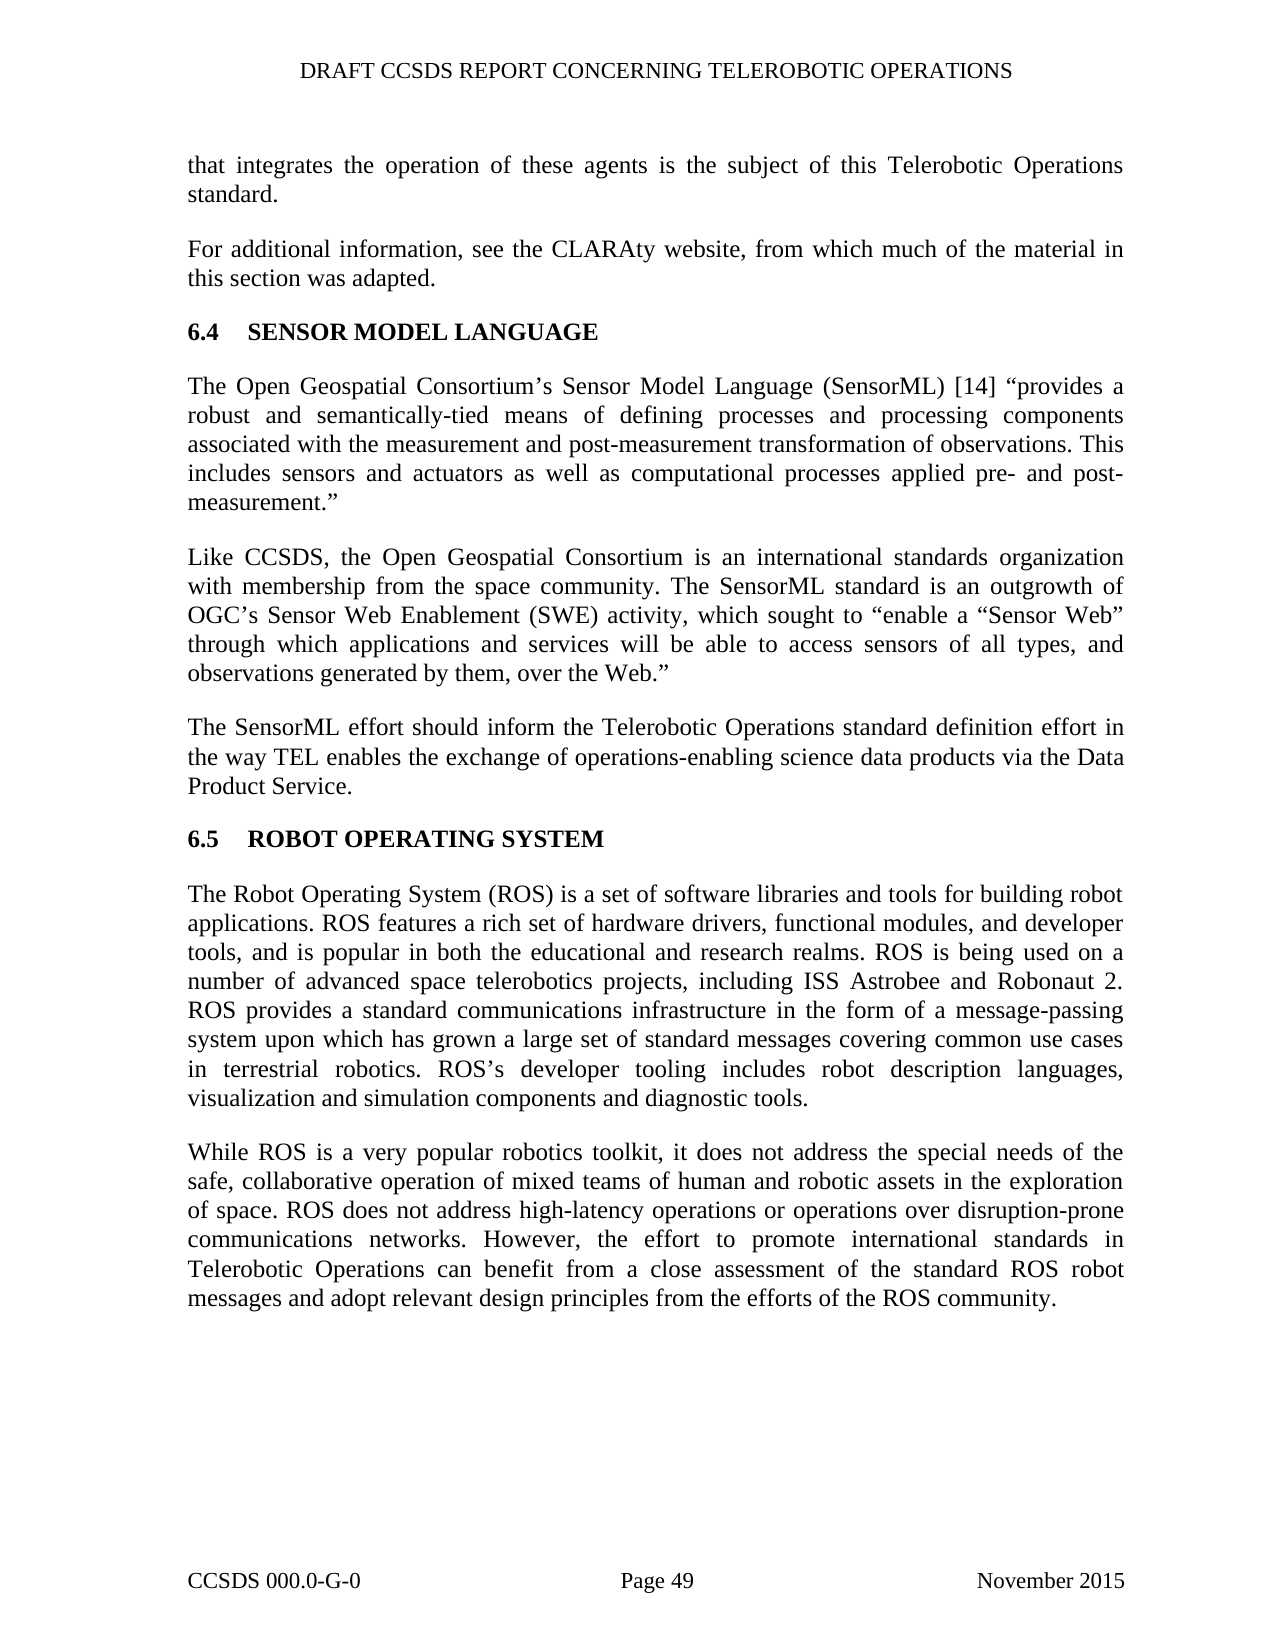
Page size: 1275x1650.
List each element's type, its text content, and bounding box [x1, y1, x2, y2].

text Like CCSDS, the Open Geospatial Consortium is an international standards organization with membership from the space community. The SensorML standard is an outgrowth of OGC’s Sensor Web Enablement (SWE) activity, which sought to “enable a “Sensor Web” through which applications and services will be able to access sensors of all types, and observations generated by them, over the Web.” [187, 541, 1125, 687]
subtitle Robot Operating System [187, 824, 1125, 853]
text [187, 150, 1125, 208]
text While ROS is a very popular robotics toolkit, it does not address the special needs of the safe, collaborative operation of mixed teams of human and robotic assets in the exploration of space. ROS does not address high-latency operations or operations over disruption-prone communications networks. However, the effort to promote international standards in Telerobotic Operations can benefit from a close assessment of the standard ROS robot messages and adopt relevant design principles from the efforts of the ROS community. [187, 1137, 1125, 1312]
subtitle Sensor Model Language [187, 317, 1125, 345]
text The Robot Operating System (ROS) is a set of software libraries and tools for building robot applications. ROS features a rich set of hardware drivers, functional modules, and developer tools, and is popular in both the educational and research realms. ROS is being used on a number of advanced space telerobotics projects, including ISS Astrobee and Robonaut 2. ROS provides a standard communications infrastructure in the form of a message-passing system upon which has grown a large set of standard messages covering common use cases in terrestrial robotics. ROS’s developer tooling includes robot description languages, visualization and simulation components and diagnostic tools. [187, 878, 1125, 1112]
text For additional information, see the CLARAty website, from which much of the material in this section was adapted. [187, 233, 1125, 292]
text The Open Geospatial Consortium’s Sensor Model Language (SensorML) [14] “provides a robust and semantically-tied means of defining processes and processing components associated with the measurement and post-measurement transformation of observations. This includes sensors and actuators as well as computational processes applied pre- and post- measurement.” [187, 370, 1125, 516]
text The SensorML effort should inform the Telerobotic Operations standard definition effort in the way TEL enables the exchange of operations-enabling science data products via the Data Product Service. [187, 712, 1125, 799]
